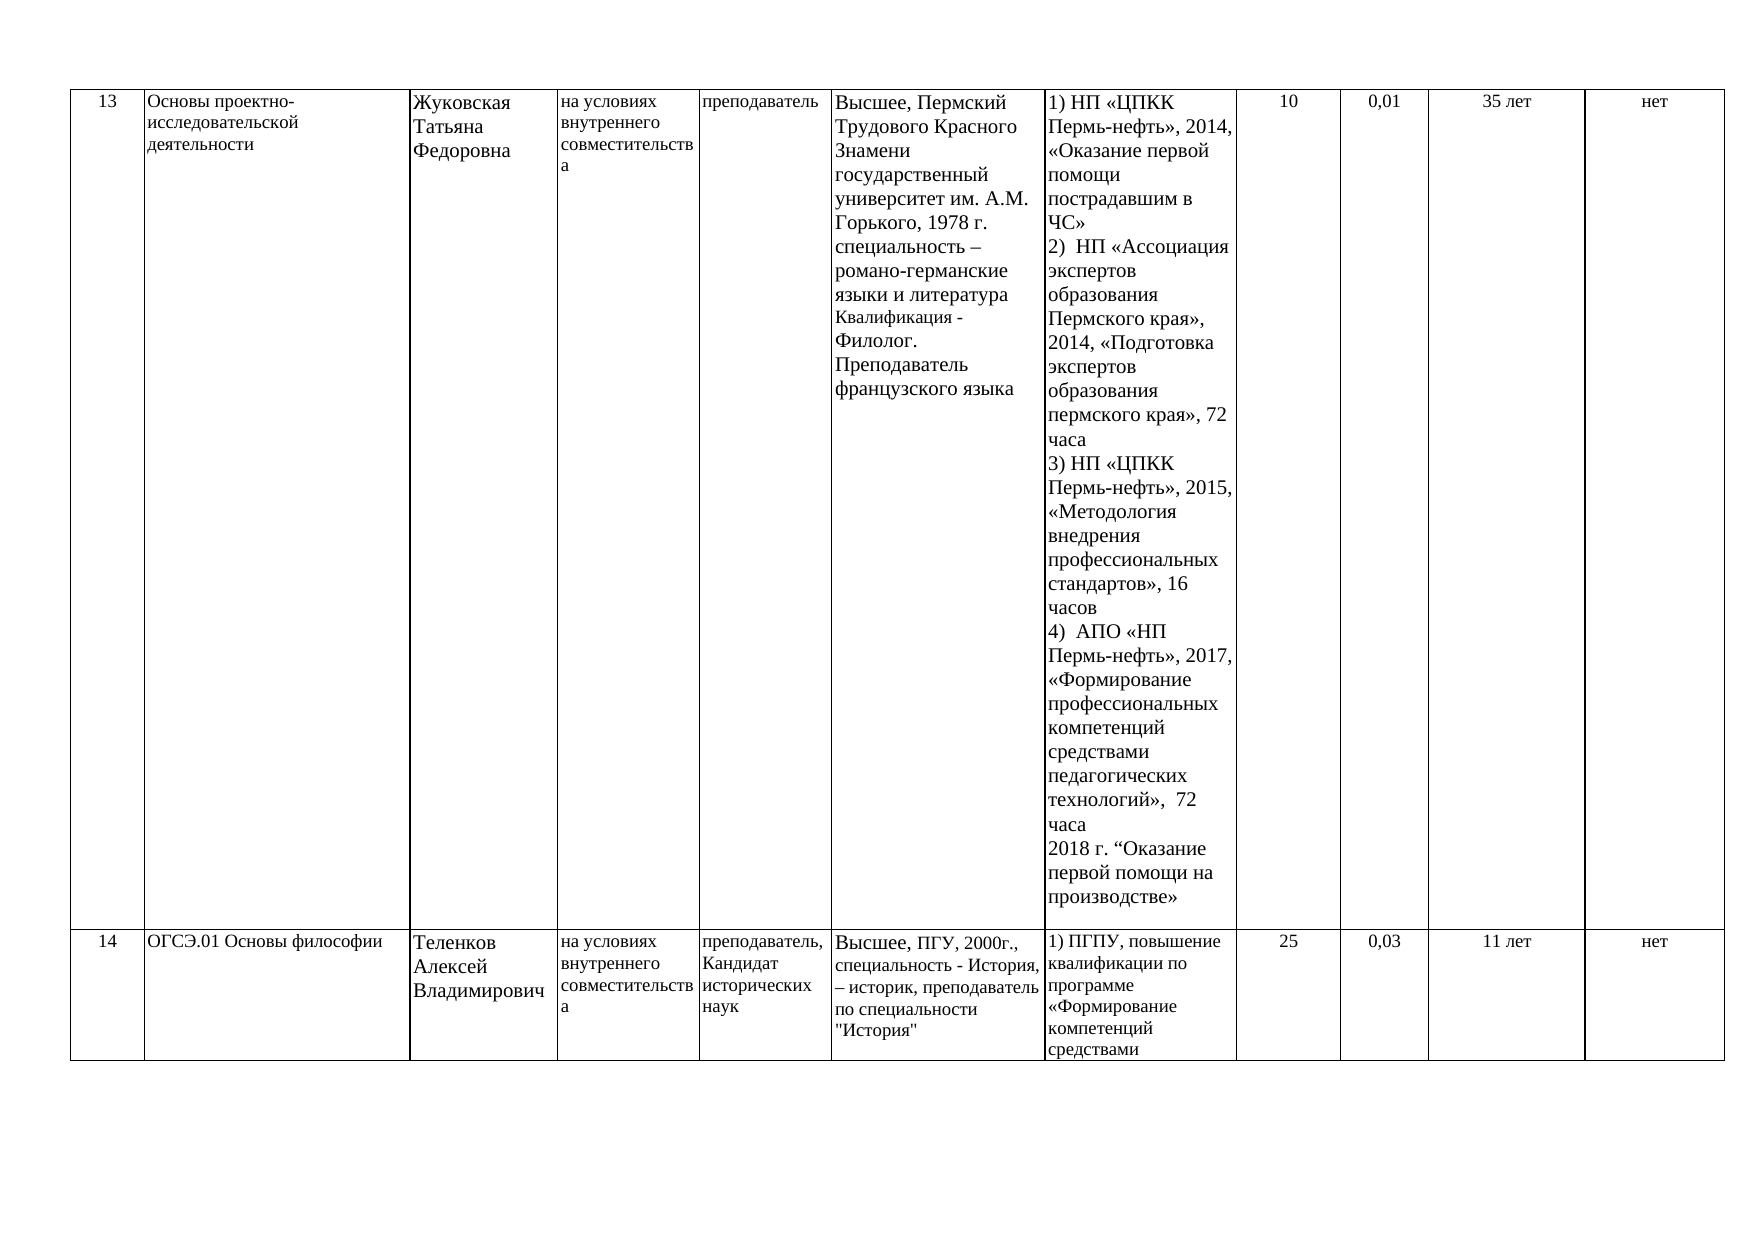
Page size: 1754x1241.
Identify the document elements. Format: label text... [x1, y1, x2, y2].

table_cell на условиях внутреннего совместительства [558, 90, 699, 929]
table_cell 0,01 [1341, 90, 1428, 929]
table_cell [411, 930, 557, 1060]
table_cell нет [1586, 930, 1724, 1060]
table_cell нет [1586, 90, 1724, 929]
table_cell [700, 930, 831, 1060]
table_cell 10 [1237, 90, 1340, 929]
table_cell 35 лет [1429, 90, 1584, 929]
table_cell 1) НП «ЦПКК Пермь-нефть», 2014, «Оказание первой помощи пострадавшим в ЧС» 2) НП «Ассоциация экспертов образования Пермского края», 2014, «Подготовка экспертов образования пермского края», 72 часа 3) НП «ЦПКК Пермь-нефть», 2015, «Методология внедрения профессиональных стандартов», 16 часов 4) АПО «НП Пермь-нефть», 2017, «Формирование профессиональных компетенций средствами педагогических технологий», 72 часа 2018 г. “Оказание первой помощи на производстве» [1046, 90, 1236, 929]
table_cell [832, 930, 1044, 1060]
table_cell Высшее, Пермский Трудового Красного Знамени государственный университет им. А.М. Горького, 1978 г. специальность – романо-германские языки и литература Квалификация - Филолог. Преподаватель французского языка [832, 90, 1044, 929]
table_cell 11 лет [1429, 930, 1584, 1060]
table_cell Жуковская Татьяна Федоровна [411, 90, 557, 929]
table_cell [1046, 930, 1236, 1060]
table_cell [145, 930, 409, 1060]
table_cell преподаватель [700, 90, 831, 929]
table_cell 25 [1237, 930, 1340, 1060]
table_cell Основы проектно-исследовательской деятельности [145, 90, 409, 929]
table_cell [558, 930, 699, 1060]
table_cell 13 [71, 90, 144, 929]
table_cell 0,03 [1341, 930, 1428, 1060]
table_cell 14 [71, 930, 144, 1060]
